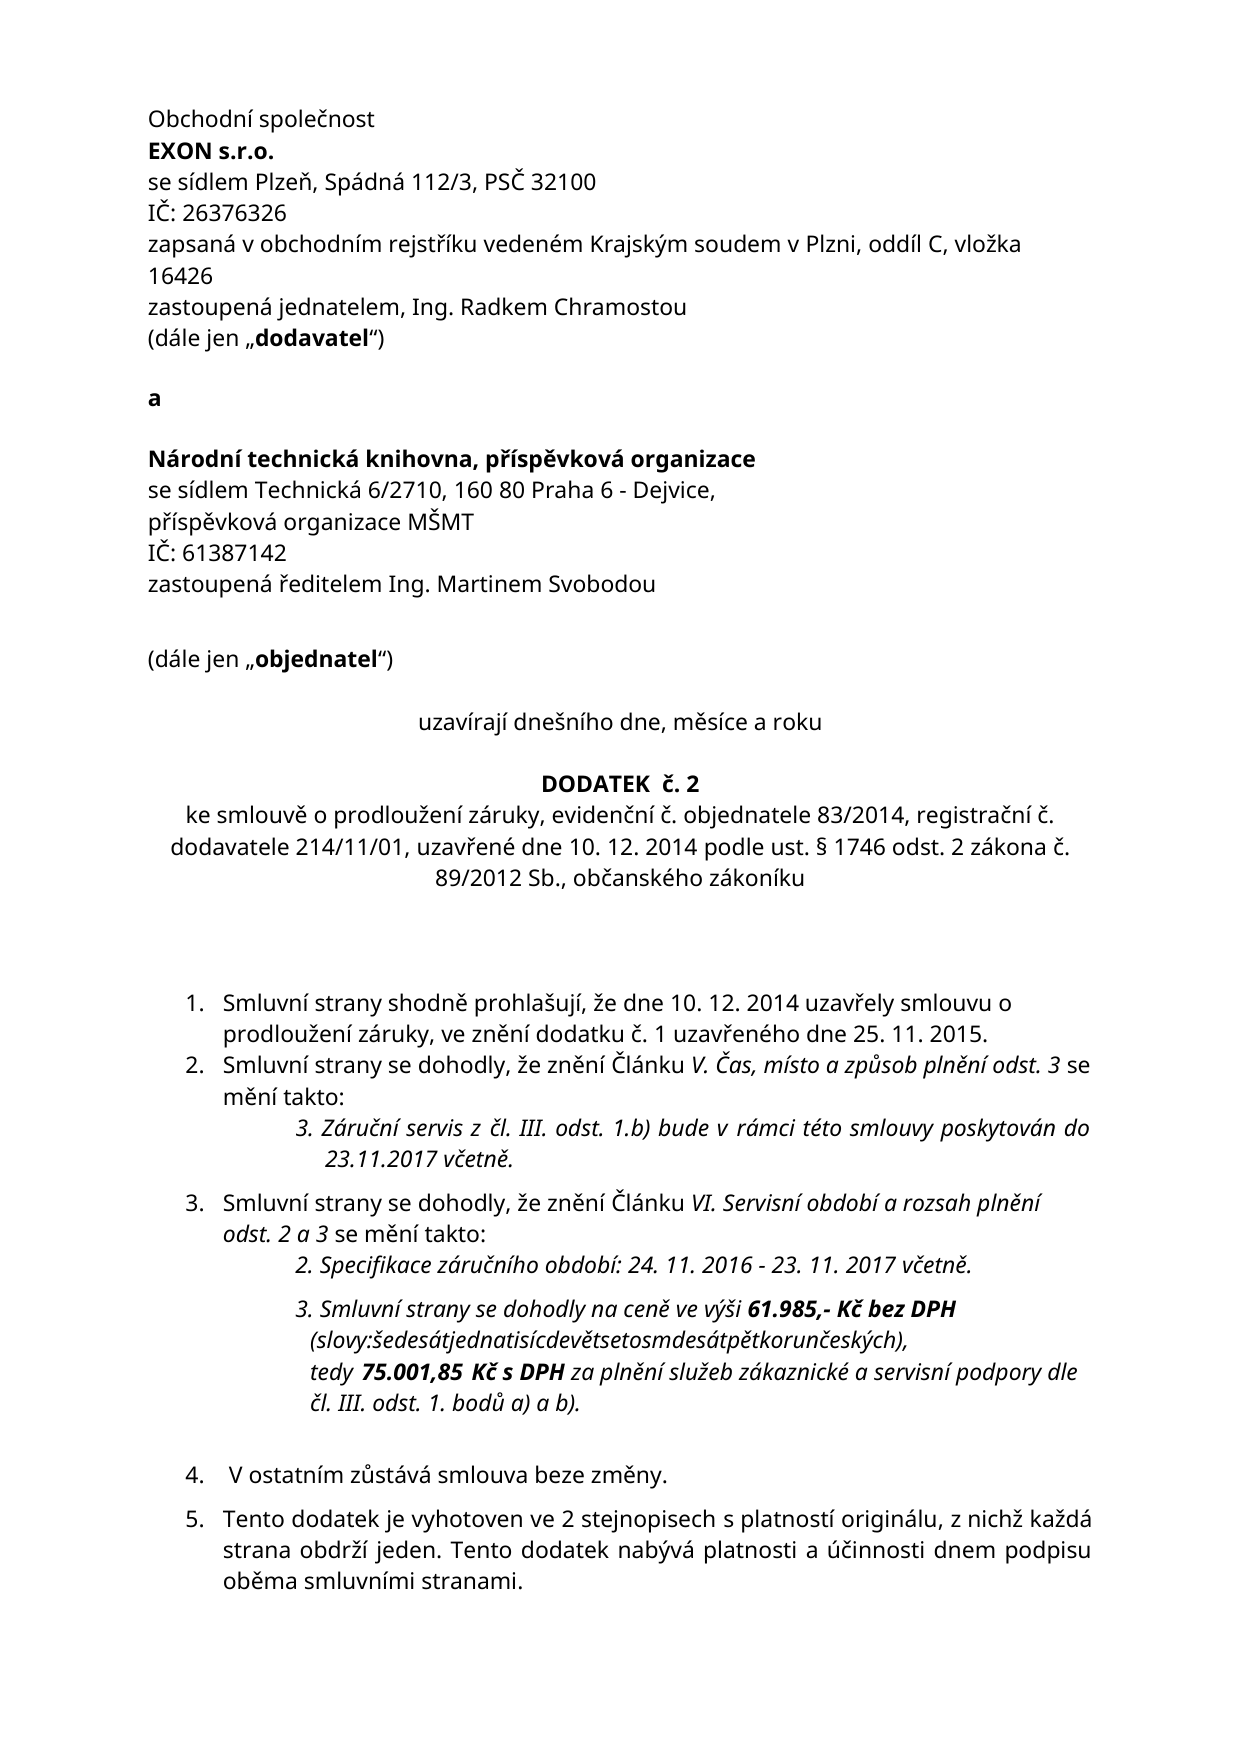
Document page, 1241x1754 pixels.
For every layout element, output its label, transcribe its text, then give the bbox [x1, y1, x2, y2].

text 2. Specifikace záručního období: 24. 11. 2016 - 23. 11. 2017 včetně. [295, 1249, 1093, 1281]
text (dále jen „objednatel“) [148, 643, 1093, 674]
text (dále jen „dodavatel“) [148, 322, 1093, 353]
list Smluvní strany se dohodly, že znění Článku VI. Servisní období a rozsah plnění odst. 2 a 3 se mění takto: [185, 1187, 1093, 1249]
text IČ: 26376326 [148, 197, 1093, 228]
text zapsaná v obchodním rejstříku vedeném Krajským soudem v Plzni, oddíl C, vložka 16426 [148, 228, 1093, 291]
text zastoupená ředitelem Ing. Martinem Svobodou [148, 568, 1093, 599]
list Smluvní strany shodně prohlašují, že dne 10. 12. 2014 uzavřely smlouvu o prodloužení záruky, ve znění dodatku č. 1 uzavřeného dne 25. 11. 2015. [185, 987, 1093, 1049]
text ke smlouvě o prodloužení záruky, evidenční č. objednatele 83/2014, registrační č. dodavatele 214/11/01, uzavřené dne 10. 12. 2014 podle ust. § 1746 odst. 2 zákona č. 89/2012 Sb., občanského zákoníku [148, 799, 1093, 893]
text uzavírají dnešního dne, měsíce a roku [148, 706, 1093, 737]
text a [148, 383, 1093, 412]
text se sídlem Plzeň, Spádná 112/3, PSČ 32100 [148, 166, 1093, 197]
text zastoupená jednatelem, Ing. Radkem Chramostou [148, 291, 1093, 322]
text IČ: 61387142 [148, 537, 1093, 568]
list V ostatním zůstává smlouva beze změny. [185, 1459, 1093, 1490]
text příspěvková organizace MŠMT [148, 506, 1093, 537]
list Smluvní strany se dohodly, že znění Článku V. Čas, místo a způsob plnění odst. 3 se mění takto: [185, 1049, 1093, 1112]
text se sídlem Technická 6/2710, 160 80 Praha 6 - Dejvice, [148, 474, 1093, 506]
text EXON s.r.o. [148, 135, 1093, 166]
text Obchodní společnost [148, 103, 1093, 135]
text 3. Smluvní strany se dohodly na ceně ve výši 61.985,- Kč bez DPH (slovy:šedesátjednatisícdevětsetosmdesátpětkorunčeských), tedy 75.001,85 Kč s DPH za plnění služeb zákaznické a servisní podpory dle čl. III. odst. 1. bodů a) a b). [295, 1293, 1093, 1418]
text 3. Záruční servis z čl. III. odst. 1.b) bude v rámci této smlouvy poskytován do 23.11.2017 včetně. [295, 1112, 1093, 1174]
list Tento dodatek je vyhotoven ve 2 stejnopisech s platností originálu, z nichž každá strana obdrží jeden. Tento dodatek nabývá platnosti a účinnosti dnem podpisu oběma smluvními stranami. [185, 1503, 1093, 1596]
subtitle Národní technická knihovna, příspěvková organizace [148, 443, 1093, 474]
subtitle DODATEK č. 2 [148, 768, 1093, 799]
